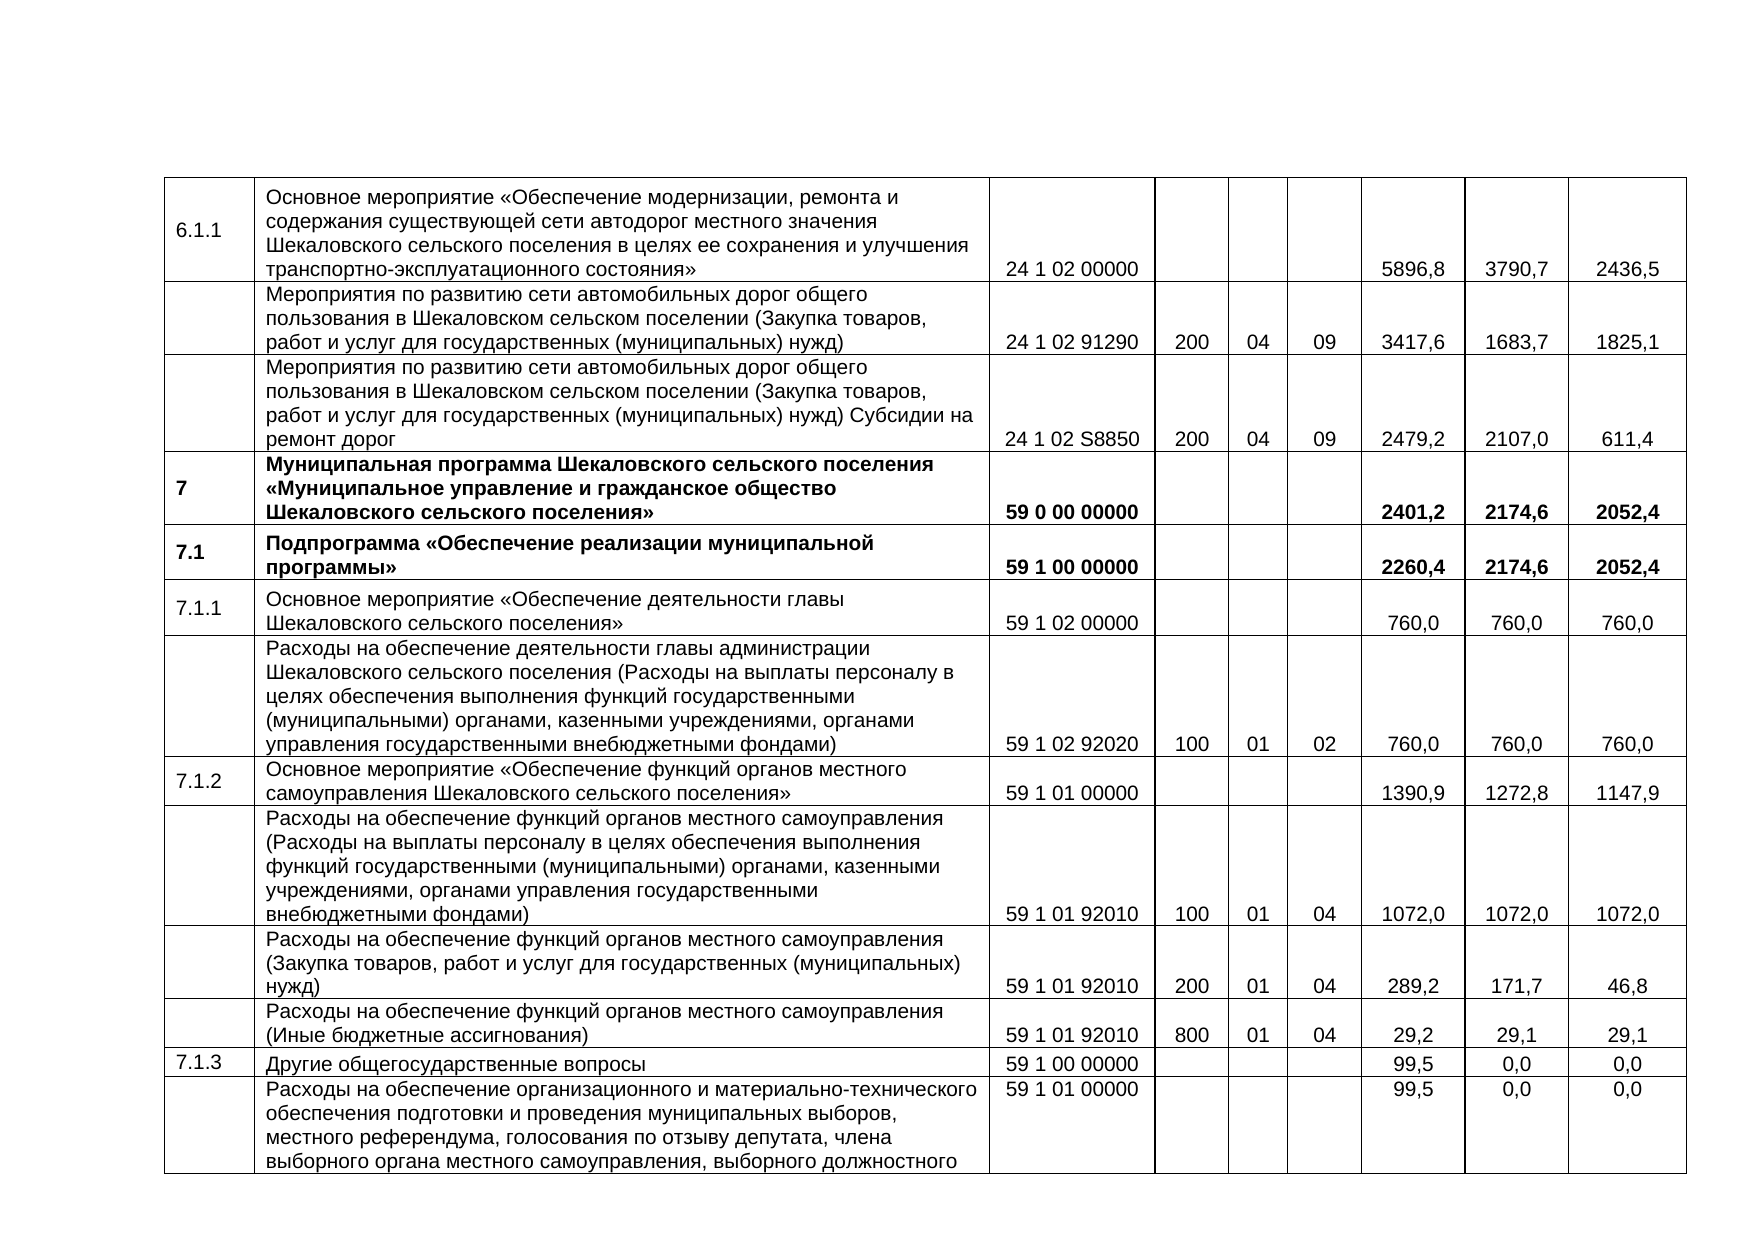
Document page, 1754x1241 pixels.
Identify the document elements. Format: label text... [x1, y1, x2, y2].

table_cell 760,0 [1466, 636, 1568, 756]
table_cell 24 1 02 00000 [990, 178, 1154, 281]
table_cell 2260,4 [1362, 525, 1464, 579]
table_cell [1288, 525, 1361, 579]
table_cell 04 [1288, 926, 1361, 998]
table_cell 760,0 [1362, 580, 1464, 635]
table_cell Основное мероприятие «Обеспечение функций органов местного самоуправления Шекаловского сельского поселения» [255, 757, 989, 804]
table_cell [1229, 1077, 1287, 1173]
table_cell 59 1 01 92010 [990, 806, 1154, 925]
table_cell 800 [1156, 999, 1228, 1047]
table_cell 1072,0 [1362, 806, 1464, 925]
table_cell 2436,5 [1569, 178, 1686, 281]
table_cell Расходы на обеспечение деятельности главы администрации Шекаловского сельского поселения (Расходы на выплаты персоналу в целях обеспечения выполнения функций государственными (муниципальными) органами, казенными учреждениями, органами управления государственными внебюджетными фондами) [255, 636, 989, 756]
table_cell [1288, 1077, 1361, 1173]
table_cell 59 0 00 00000 [990, 452, 1154, 523]
table_cell [165, 636, 254, 756]
table_cell 59 1 01 92010 [990, 926, 1154, 998]
table_cell 3790,7 [1466, 178, 1568, 281]
table_cell [1229, 525, 1287, 579]
table_cell 1390,9 [1362, 757, 1464, 804]
table_cell 01 [1229, 806, 1287, 925]
table_cell [1229, 757, 1287, 804]
table_cell 04 [1288, 999, 1361, 1047]
table_cell 611,4 [1569, 355, 1686, 451]
table_cell 99,5 [1362, 1048, 1464, 1076]
table_cell 0,0 [1466, 1077, 1568, 1173]
table_cell 5896,8 [1362, 178, 1464, 281]
table_cell 7 [165, 452, 254, 523]
table_cell 2107,0 [1466, 355, 1568, 451]
table_cell 289,2 [1362, 926, 1464, 998]
table_cell 760,0 [1362, 636, 1464, 756]
table_cell 24 1 02 91290 [990, 282, 1154, 354]
table_cell 1272,8 [1466, 757, 1568, 804]
table_cell 1147,9 [1569, 757, 1686, 804]
table_cell [1156, 525, 1228, 579]
table_cell 59 1 02 00000 [990, 580, 1154, 635]
table_cell 760,0 [1569, 636, 1686, 756]
table_cell 59 1 01 00000 [990, 757, 1154, 804]
table_cell 01 [1229, 926, 1287, 998]
table_cell 09 [1288, 355, 1361, 451]
table_cell 760,0 [1466, 580, 1568, 635]
table_cell 200 [1156, 355, 1228, 451]
table_cell [1156, 178, 1228, 281]
table_cell [1156, 757, 1228, 804]
table_cell 2479,2 [1362, 355, 1464, 451]
table_cell [1288, 580, 1361, 635]
table_cell 171,7 [1466, 926, 1568, 998]
table_cell [165, 355, 254, 451]
table_cell 01 [1229, 636, 1287, 756]
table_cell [255, 1077, 989, 1173]
table_cell [1229, 1048, 1287, 1076]
table_cell [1229, 580, 1287, 635]
table_cell 0,0 [1569, 1077, 1686, 1173]
table_cell Основное мероприятие «Обеспечение модернизации, ремонта и содержания существующей сети автодорог местного значения Шекаловского сельского поселения в целях ее сохранения и улучшения транспортно-эксплуатационного состояния» [255, 178, 989, 281]
table_cell Расходы на обеспечение функций органов местного самоуправления (Закупка товаров, работ и услуг для государственных (муниципальных) нужд) [255, 926, 989, 998]
table_cell 01 [1229, 999, 1287, 1047]
table_cell 6.1.1 [165, 178, 254, 281]
table_cell Расходы на обеспечение функций органов местного самоуправления (Иные бюджетные ассигнования) [255, 999, 989, 1047]
table_cell 02 [1288, 636, 1361, 756]
table_cell 7.1.2 [165, 757, 254, 804]
table_cell [165, 806, 254, 925]
table_cell 1072,0 [1569, 806, 1686, 925]
table_cell [1156, 1077, 1228, 1173]
table_cell Мероприятия по развитию сети автомобильных дорог общего пользования в Шекаловском сельском поселении (Закупка товаров, работ и услуг для государственных (муниципальных) нужд) [255, 282, 989, 354]
table_cell [165, 999, 254, 1047]
table_cell 59 1 02 92020 [990, 636, 1154, 756]
table_cell [165, 926, 254, 998]
table_cell 7.1 [165, 525, 254, 579]
table_cell 2052,4 [1569, 525, 1686, 579]
table_cell 2174,6 [1466, 452, 1568, 523]
table_cell 7.1.1 [165, 580, 254, 635]
table_cell Подпрограмма «Обеспечение реализации муниципальной программы» [255, 525, 989, 579]
table_cell 100 [1156, 806, 1228, 925]
table_cell Расходы на обеспечение функций органов местного самоуправления (Расходы на выплаты персоналу в целях обеспечения выполнения функций государственными (муниципальными) органами, казенными учреждениями, органами управления государственными внебюджетными фондами) [255, 806, 989, 925]
table_cell [1229, 452, 1287, 523]
table_cell Муниципальная программа Шекаловского сельского поселения «Муниципальное управление и гражданское общество Шекаловского сельского поселения» [255, 452, 989, 523]
table_cell 59 1 01 00000 [990, 1077, 1154, 1173]
table_cell 100 [1156, 636, 1228, 756]
table_cell 0,0 [1569, 1048, 1686, 1076]
table_cell 3417,6 [1362, 282, 1464, 354]
table_cell [1156, 452, 1228, 523]
table_cell 1072,0 [1466, 806, 1568, 925]
table_cell [1288, 1048, 1361, 1076]
table_cell Основное мероприятие «Обеспечение деятельности главы Шекаловского сельского поселения» [255, 580, 989, 635]
table_cell 59 1 00 00000 [990, 1048, 1154, 1076]
table_cell Другие общегосударственные вопросы [255, 1048, 989, 1076]
table_cell [165, 282, 254, 354]
table_cell 1683,7 [1466, 282, 1568, 354]
table_cell 200 [1156, 926, 1228, 998]
table_cell 2401,2 [1362, 452, 1464, 523]
table_cell 59 1 01 92010 [990, 999, 1154, 1047]
table_cell Мероприятия по развитию сети автомобильных дорог общего пользования в Шекаловском сельском поселении (Закупка товаров, работ и услуг для государственных (муниципальных) нужд) Субсидии на ремонт дорог [255, 355, 989, 451]
table_cell [1288, 452, 1361, 523]
table_cell 29,1 [1569, 999, 1686, 1047]
table_cell 760,0 [1569, 580, 1686, 635]
table_cell 7.1.3 [165, 1048, 254, 1076]
table_cell 1825,1 [1569, 282, 1686, 354]
table_cell [1288, 757, 1361, 804]
table_cell 2174,6 [1466, 525, 1568, 579]
table_cell 04 [1229, 282, 1287, 354]
table_cell 0,0 [1466, 1048, 1568, 1076]
table_cell 04 [1229, 355, 1287, 451]
table_cell 99,5 [1362, 1077, 1464, 1173]
table_cell 46,8 [1569, 926, 1686, 998]
table_cell 04 [1288, 806, 1361, 925]
table_cell [1229, 178, 1287, 281]
table_cell 59 1 00 00000 [990, 525, 1154, 579]
table_cell [1288, 178, 1361, 281]
table_cell 29,2 [1362, 999, 1464, 1047]
table_cell [165, 1077, 254, 1173]
table_cell [1156, 580, 1228, 635]
table_cell 2052,4 [1569, 452, 1686, 523]
table_cell [1156, 1048, 1228, 1076]
table_cell 29,1 [1466, 999, 1568, 1047]
table_cell 09 [1288, 282, 1361, 354]
table_cell 200 [1156, 282, 1228, 354]
table_cell 24 1 02 S8850 [990, 355, 1154, 451]
